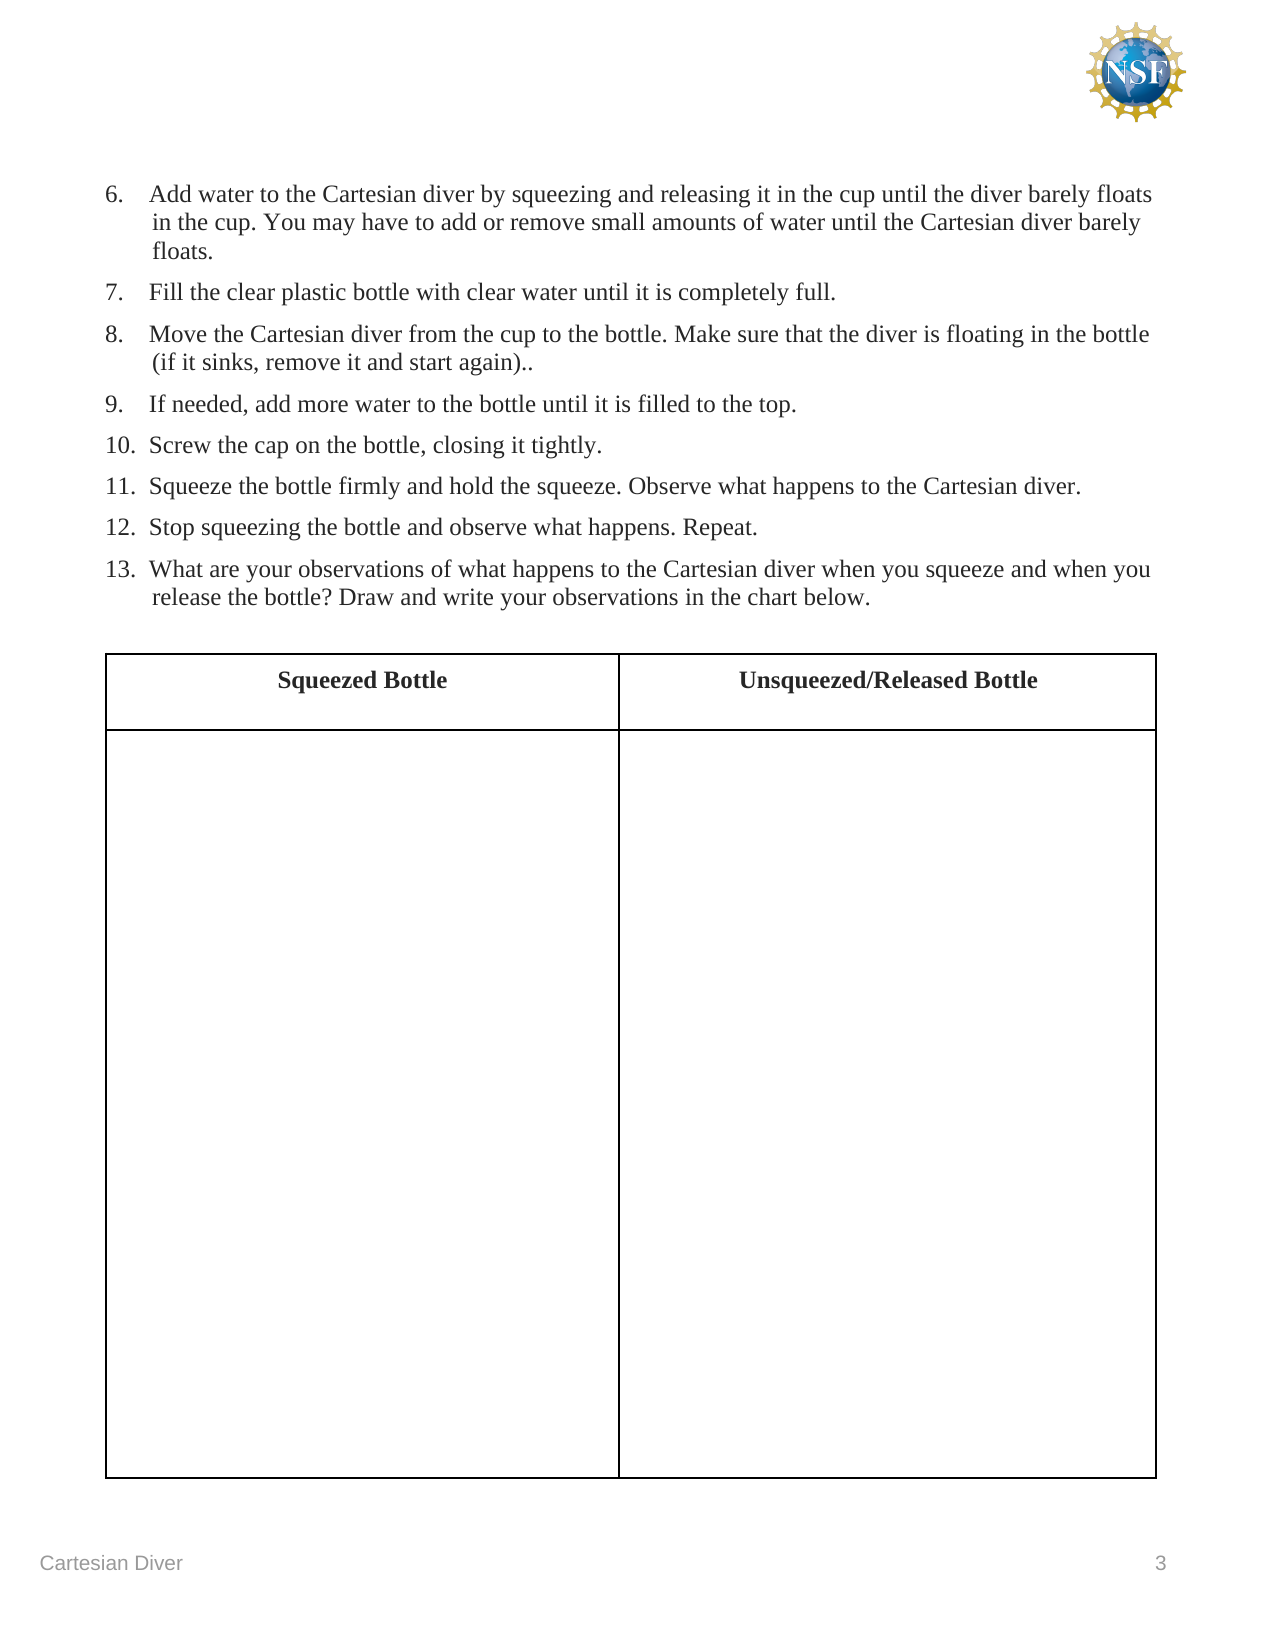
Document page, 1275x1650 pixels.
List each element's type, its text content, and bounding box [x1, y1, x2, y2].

text 7. Fill the clear plastic bottle with clear water until it is completely full. [105, 277, 1170, 306]
table_header Squeezed Bottle [107, 655, 618, 729]
text 13. What are your observations of what happens to the Cartesian diver when you squeeze and when you release the bottle? Draw and write your observations in the chart below. [105, 554, 1170, 611]
table_header Unsqueezed/Released Bottle [620, 655, 1155, 729]
text 11. Squeeze the bottle firmly and hold the squeeze. Observe what happens to the Cartesian diver. [105, 471, 1170, 500]
text 8. Move the Cartesian diver from the cup to the bottle. Make sure that the diver is floating in the bottle (if it sinks, remove it and start again).. [105, 319, 1170, 376]
text 12. Stop squeezing the bottle and observe what happens. Repeat. [105, 512, 1170, 541]
text 6. Add water to the Cartesian diver by squeezing and releasing it in the cup until the diver barely floats in the cup. You may have to add or remove small amounts of water until the Cartesian diver barely floats. [105, 179, 1170, 265]
text 9. If needed, add more water to the bottle until it is filled to the top. [105, 389, 1170, 417]
table_cell [620, 731, 1155, 1477]
text 10. Screw the cap on the bottle, closing it tightly. [105, 430, 1170, 459]
picture [1081, 17, 1191, 127]
table_cell [107, 731, 618, 1477]
